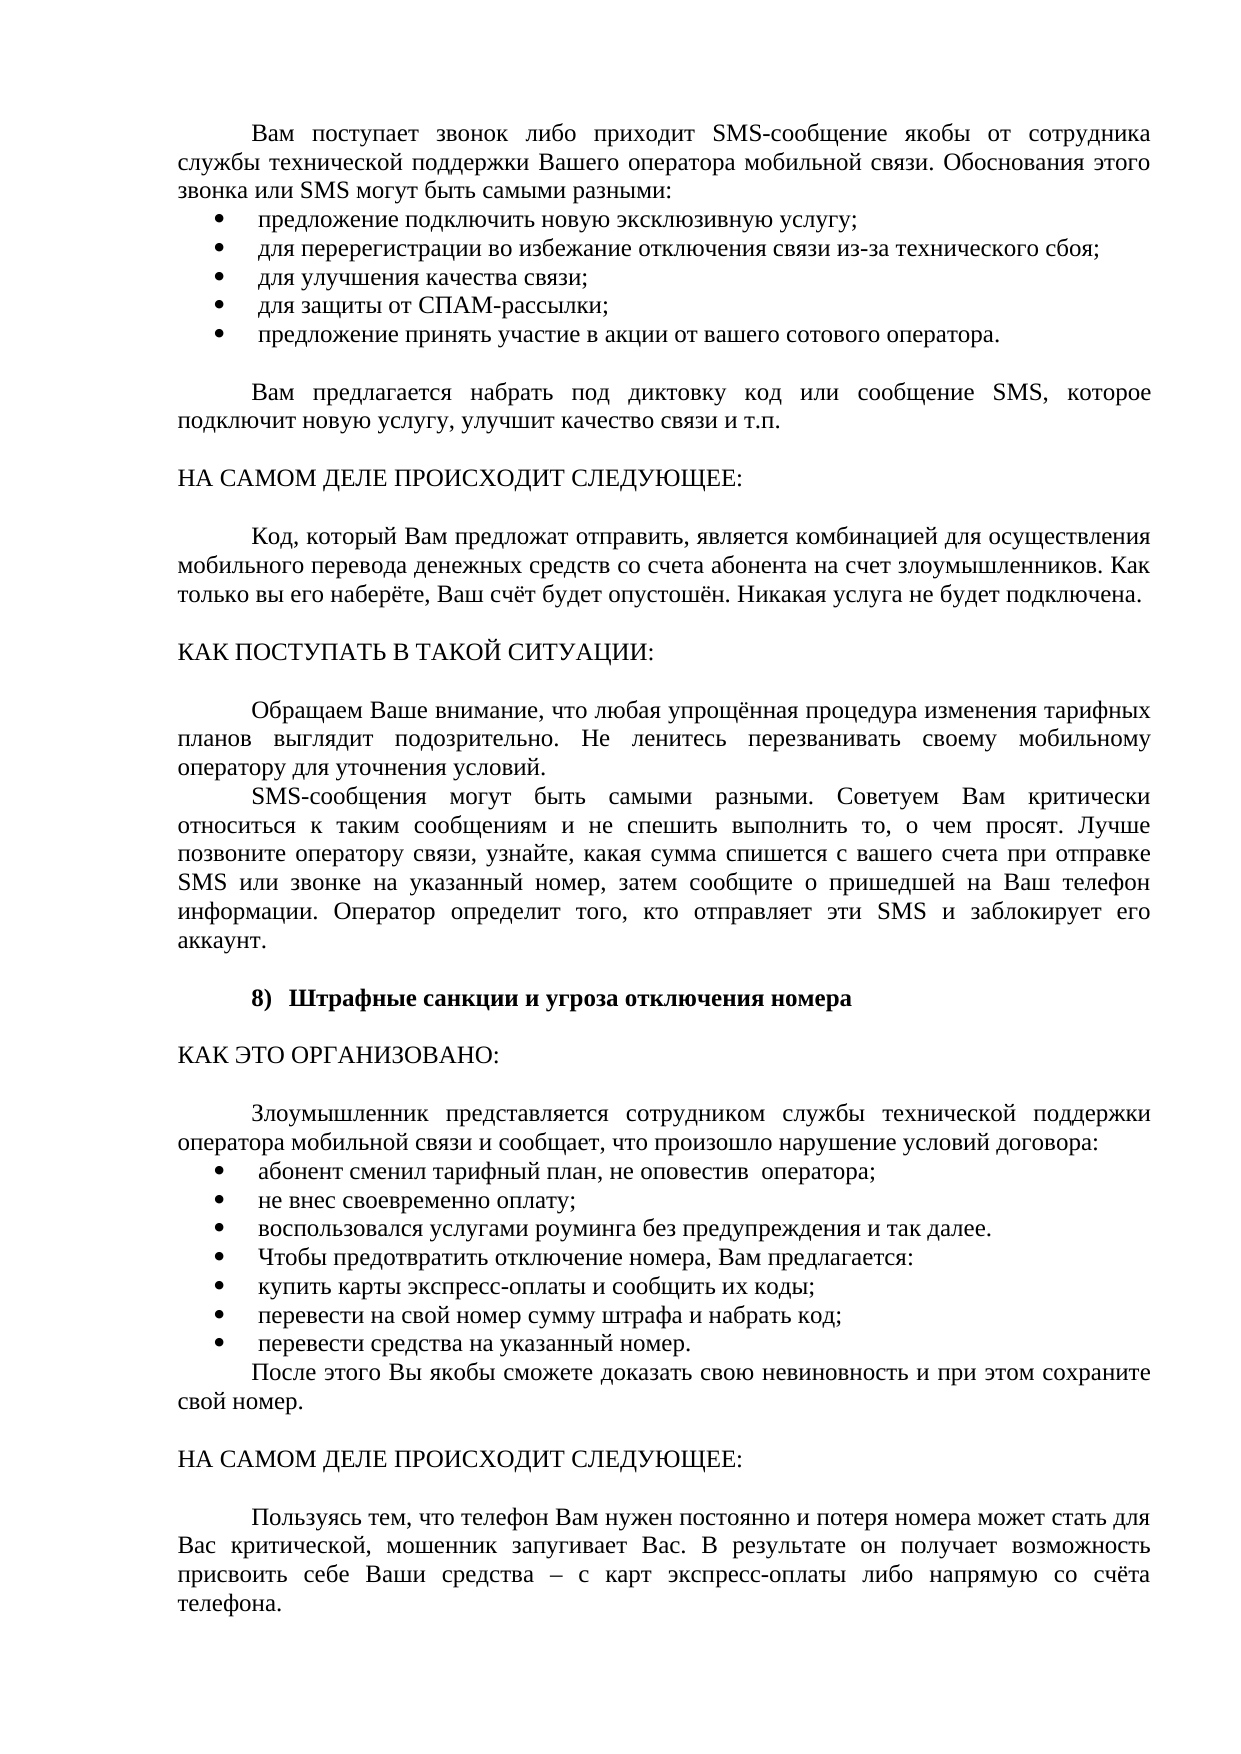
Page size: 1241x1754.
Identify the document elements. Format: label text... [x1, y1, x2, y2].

text  для перерегистрации во избежание отключения связи из-за технического сбоя; [215, 233, 1152, 262]
text НА САМОМ ДЕЛЕ ПРОИСХОДИТ СЛЕДУЮЩЕЕ: [177, 463, 1152, 492]
text  не внес своевременно оплату; [215, 1185, 1152, 1213]
text  воспользовался услугами роуминга без предупреждения и так далее. [215, 1213, 1152, 1242]
text КАК ЭТО ОРГАНИЗОВАНО: [177, 1041, 1152, 1069]
text  для защиты от СПАМ-рассылки; [215, 291, 1152, 319]
text После этого Вы якобы сможете доказать свою невиновность и при этом сохраните свой номер. [177, 1357, 1152, 1415]
text  для улучшения качества связи; [215, 262, 1152, 291]
text  абонент сменил тарифный план, не оповестив оператора; [215, 1156, 1152, 1185]
text КАК ПОСТУПАТЬ В ТАКОЙ СИТУАЦИИ: [177, 637, 1152, 666]
text Злоумышленник представляется сотрудником службы технической поддержки оператора мобильной связи и сообщает, что произошло нарушение условий договора: [177, 1098, 1152, 1156]
text НА САМОМ ДЕЛЕ ПРОИСХОДИТ СЛЕДУЮЩЕЕ: [177, 1444, 1152, 1473]
text Вам предлагается набрать под диктовку код или сообщение SMS, которое подключит новую услугу, улучшит качество связи и т.п. [177, 377, 1152, 434]
list Штрафные санкции и угроза отключения номера [251, 983, 1152, 1011]
text Обращаем Ваше внимание, что любая упрощённая процедура изменения тарифных планов выглядит подозрительно. Не ленитесь перезванивать своему мобильному оператору для уточнения условий. [177, 695, 1152, 781]
text Вам поступает звонок либо приходит SMS-сообщение якобы от сотрудника службы технической поддержки Вашего оператора мобильной связи. Обоснования этого звонка или SMS могут быть самыми разными: [177, 118, 1152, 204]
text  предложение подключить новую эксклюзивную услугу; [215, 204, 1152, 233]
text SMS-сообщения могут быть самыми разными. Советуем Вам критически относиться к таким сообщениям и не спешить выполнить то, о чем просят. Лучше позвоните оператору связи, узнайте, какая сумма спишется с вашего счета при отправке SMS или звонке на указанный номер, затем сообщите о пришедшей на Ваш телефон информации. Оператор определит того, кто отправляет эти SMS и заблокирует его аккаунт. [177, 781, 1152, 953]
text  перевести средства на указанный номер. [215, 1328, 1152, 1357]
text Пользуясь тем, что телефон Вам нужен постоянно и потеря номера может стать для Вас критической, мошенник запугивает Вас. В результате он получает возможность присвоить себе Ваши средства – с карт экспресс-оплаты либо напрямую со счёта телефона. [177, 1502, 1152, 1617]
text  купить карты экспресс-оплаты и сообщить их коды; [215, 1271, 1152, 1300]
text  Чтобы предотвратить отключение номера, Вам предлагается: [215, 1242, 1152, 1271]
text  перевести на свой номер сумму штрафа и набрать код; [215, 1300, 1152, 1328]
text Код, который Вам предложат отправить, является комбинацией для осуществления мобильного перевода денежных средств со счета абонента на счет злоумышленников. Как только вы его наберёте, Ваш счёт будет опустошён. Никакая услуга не будет подключена. [177, 521, 1152, 608]
text  предложение принять участие в акции от вашего сотового оператора. [215, 319, 1152, 348]
